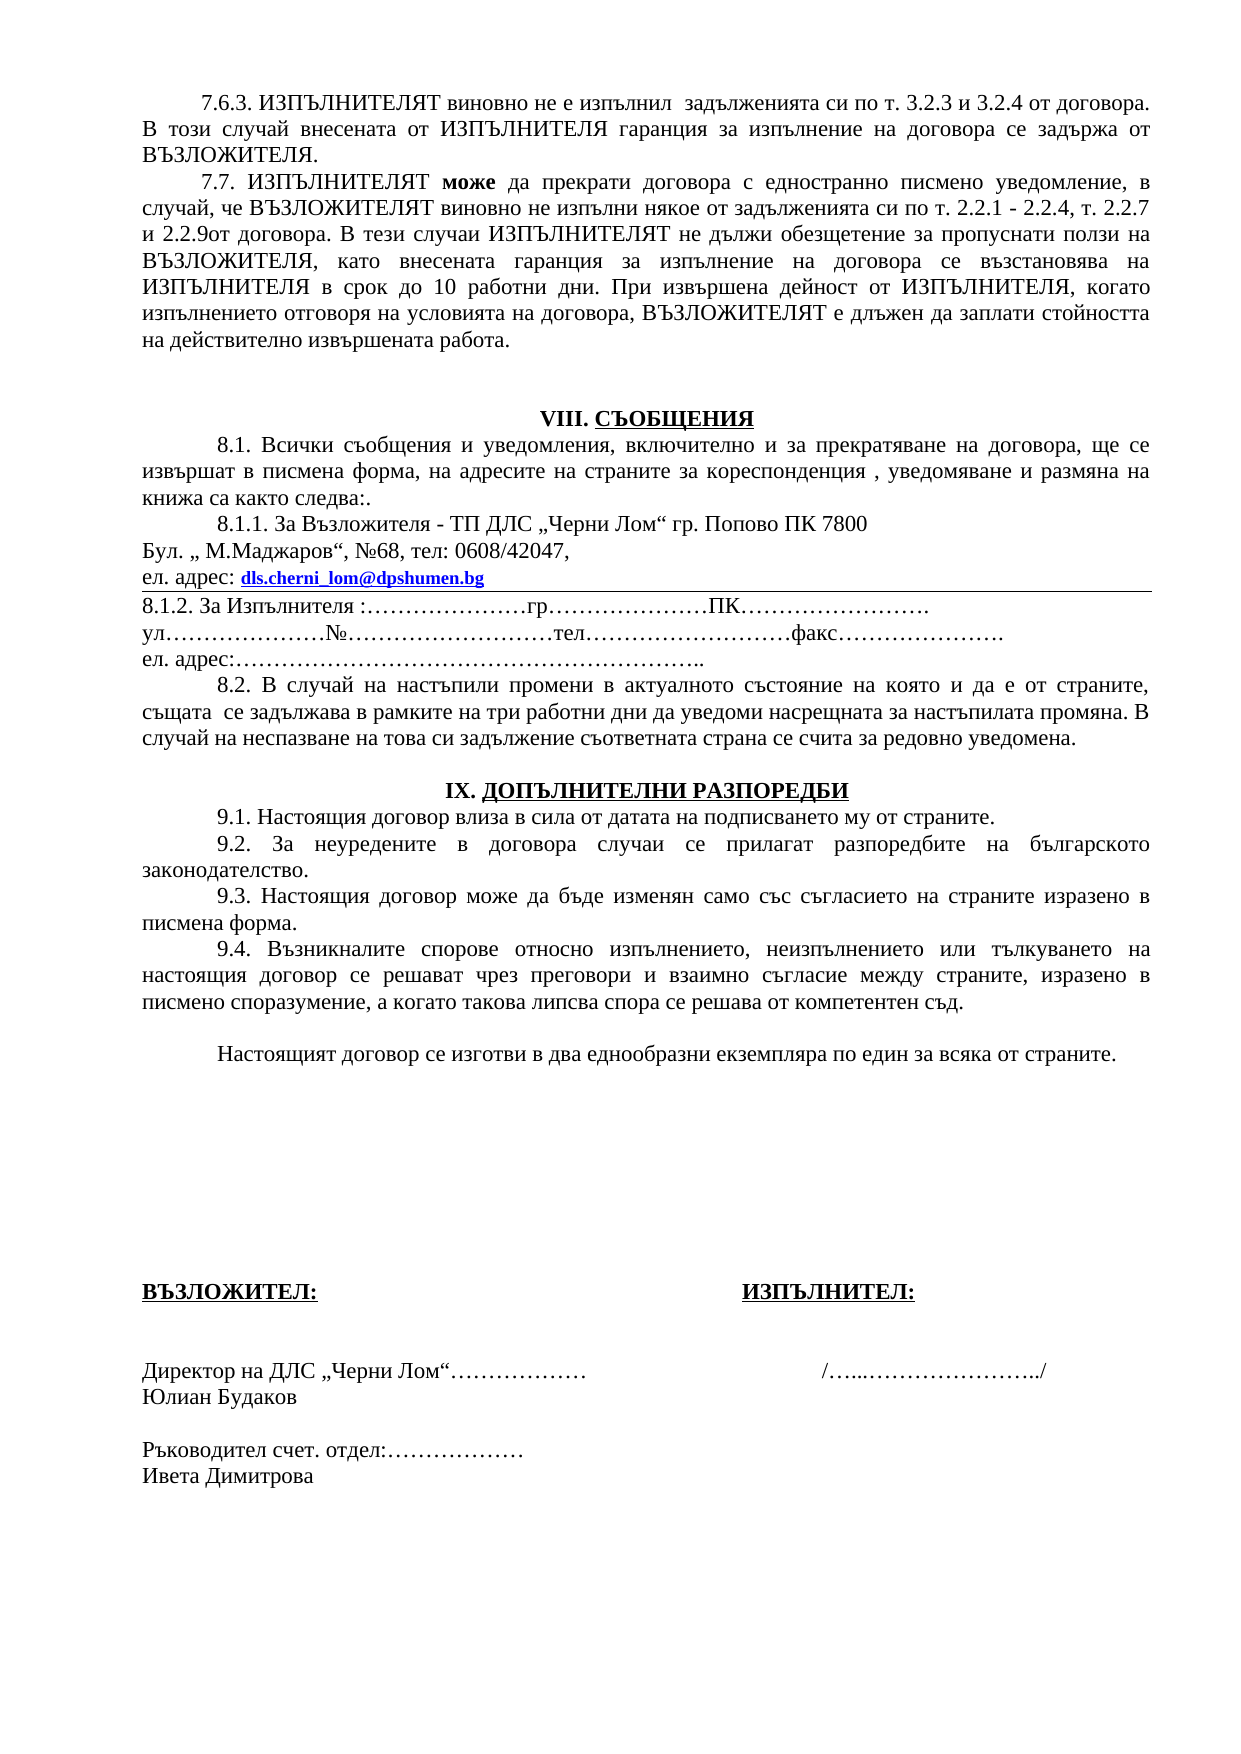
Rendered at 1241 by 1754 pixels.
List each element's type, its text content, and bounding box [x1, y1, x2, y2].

text VIIІ. СЪОБЩЕНИЯ [142, 405, 1152, 431]
text 8.2. В случай на настъпили промени в актуалното състояние на която и да е от страните, същата се задължава в рамките на три работни дни да уведоми насрещната за настъпилата промяна. В случай на неспазване на това си задължение съответната страна се счита за редовно уведомена. [142, 672, 1152, 751]
text 9.3. Настоящия договор може да бъде изменян само със съгласието на страните изразено в писмена форма. [142, 882, 1152, 935]
text Бул. „ М.Маджаров“, №68, тел: 0608/42047, [142, 537, 1152, 563]
text Юлиан Будаков [142, 1383, 1152, 1409]
text ел. адрес: dls.cherni_lom@dpshumen.bg [142, 563, 1152, 591]
text 9.1. Настоящия договор влиза в сила от датата на подписването му от страните. [142, 803, 1152, 830]
text 8.1.1. За Възложителя - ТП ДЛС „Черни Лом“ гр. Попово ПК 7800 [142, 510, 1152, 537]
text 8.1. Всички съобщения и уведомления, включително и за прекратяване на договора, ще се извършат в писмена форма, на адресите на страните за кореспонденция , уведомяване и размяна на книжа са както следва:. [142, 431, 1152, 510]
text 7.6.3. ИЗПЪЛНИТЕЛЯТ виновно не е изпълнил задълженията си по т. 3.2.3 и 3.2.4 от договора. В този случай внесената от ИЗПЪЛНИТЕЛЯ гаранция за изпълнение на договора се задържа от ВЪЗЛОЖИТЕЛЯ. [142, 89, 1152, 168]
text Настоящият договор се изготви в два еднообразни екземпляра по един за всяка от страните. [142, 1041, 1152, 1067]
text Директор на ДЛС „Черни Лом“……………… /…...…………………../ [142, 1357, 1152, 1383]
text 9.2. За неуредените в договора случаи се прилагат разпоредбите на българското законодателство. [142, 830, 1152, 882]
text ул…………………№………………………тел………………………факс…………………. [142, 619, 1152, 645]
text 9.4. Възникналите спорове относно изпълнението, неизпълнението или тълкуването на настоящия договор се решават чрез преговори и взаимно съгласие между страните, изразено в писмено споразумение, а когато такова липсва спора се решава от компетентен съд. [142, 935, 1152, 1014]
text ВЪЗЛОЖИТЕЛ: ИЗПЪЛНИТЕЛ: [142, 1278, 1152, 1304]
text 7.7. ИЗПЪЛНИТЕЛЯТ може да прекрати договора с едностранно писмено уведомление, в случай, че ВЪЗЛОЖИТЕЛЯТ виновно не изпълни някое от задълженията си по т. 2.2.1 - 2.2.4, т. 2.2.7 и 2.2.9от договора. В тези случаи ИЗПЪЛНИТЕЛЯТ не дължи обезщетение за пропуснати ползи на ВЪЗЛОЖИТЕЛЯ, като внесената гаранция за изпълнение на договора се възстановява на ИЗПЪЛНИТЕЛЯ в срок до 10 работни дни. При извършена дейност от ИЗПЪЛНИТЕЛЯ, когато изпълнението отговоря на условията на договора, ВЪЗЛОЖИТЕЛЯТ е длъжен да заплати стойността на действително извършената работа. [142, 168, 1152, 352]
text Ръководител счет. отдел:……………… [142, 1436, 1152, 1462]
text 8.1.2. За Изпълнителя :…………………гр…………………ПК……………………. [142, 592, 1152, 619]
text Ивета Димитрова [142, 1462, 1152, 1488]
text IХ. ДОПЪЛНИТЕЛНИ РАЗПОРЕДБИ [142, 777, 1152, 803]
text ел. адрес:…………………………………………………….. [142, 645, 1152, 672]
